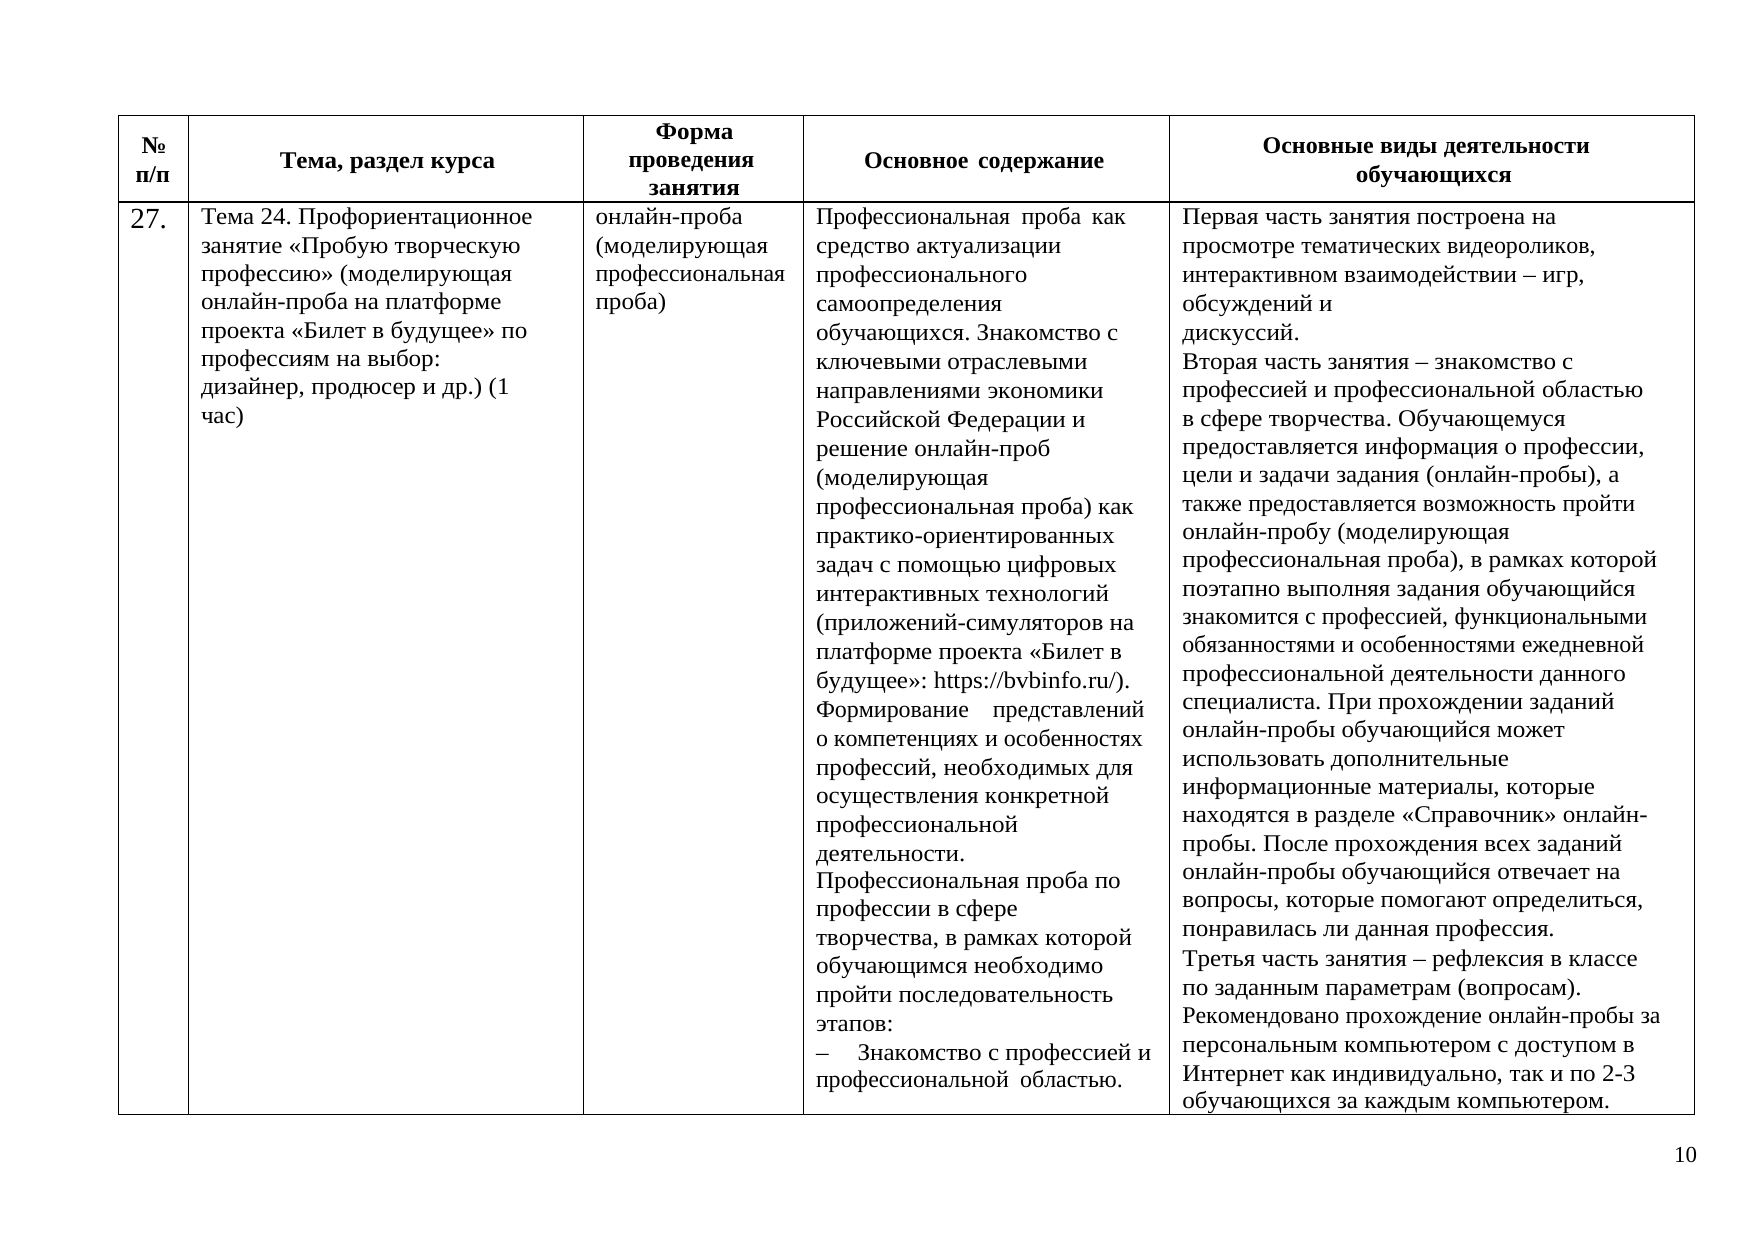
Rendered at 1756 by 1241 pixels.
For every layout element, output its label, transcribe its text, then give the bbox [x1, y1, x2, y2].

table_header № п/п [119, 116, 188, 201]
table_header Основное содержание [804, 116, 1169, 201]
table_cell Профессиональная проба как средство актуализации профессионального самоопределения обучающихся. Знакомство с ключевыми отраслевыми направлениями экономики Российской Федерации и решение онлайн-проб (моделирующая профессиональная проба) как практико-ориентированных задач с помощью цифровых интерактивных технологий (приложений-симуляторов на платформе проекта «Билет в будущее»: https://bvbinfo.ru/). Формирование представлений о компетенциях и особенностях профессий, необходимых для осуществления конкретной профессиональной деятельности. Профессиональная проба по профессии в сфере творчества, в рамках которой обучающимся необходимо пройти последовательность этапов: – Знакомство с профессией и профессиональной областью. [804, 203, 1169, 1114]
table_cell 27. [119, 203, 188, 1114]
table_header Форма проведения занятия [584, 116, 803, 201]
table_cell онлайн-проба (моделирующая профессиональная проба) [584, 203, 803, 1114]
table_header Тема, раздел курса [189, 116, 583, 201]
table_cell Тема 24. Профориентационное занятие «Пробую творческую профессию» (моделирующая онлайн-проба на платформе проекта «Билет в будущее» по профессиям на выбор: дизайнер, продюсер и др.) (1 час) [189, 203, 583, 1114]
table_header Основные виды деятельности обучающихся [1170, 116, 1694, 201]
table_cell Первая часть занятия построена на просмотре тематических видеороликов, интерактивном взаимодействии – игр, обсуждений и дискуссий. Вторая часть занятия – знакомство с профессией и профессиональной областью в сфере творчества. Обучающемуся предоставляется информация о профессии, цели и задачи задания (онлайн-пробы), а также предоставляется возможность пройти онлайн-пробу (моделирующая профессиональная проба), в рамках которой поэтапно выполняя задания обучающийся знакомится с профессией, функциональными обязанностями и особенностями ежедневной профессиональной деятельности данного специалиста. При прохождении заданий онлайн-пробы обучающийся может использовать дополнительные информационные материалы, которые находятся в разделе «Справочник» онлайн- пробы. После прохождения всех заданий онлайн-пробы обучающийся отвечает на вопросы, которые помогают определиться, понравилась ли данная профессия. Третья часть занятия – рефлексия в классе по заданным параметрам (вопросам). Рекомендовано прохождение онлайн-пробы за персональным компьютером с доступом в Интернет как индивидуально, так и по 2-3 обучающихся за каждым компьютером. [1170, 203, 1694, 1114]
